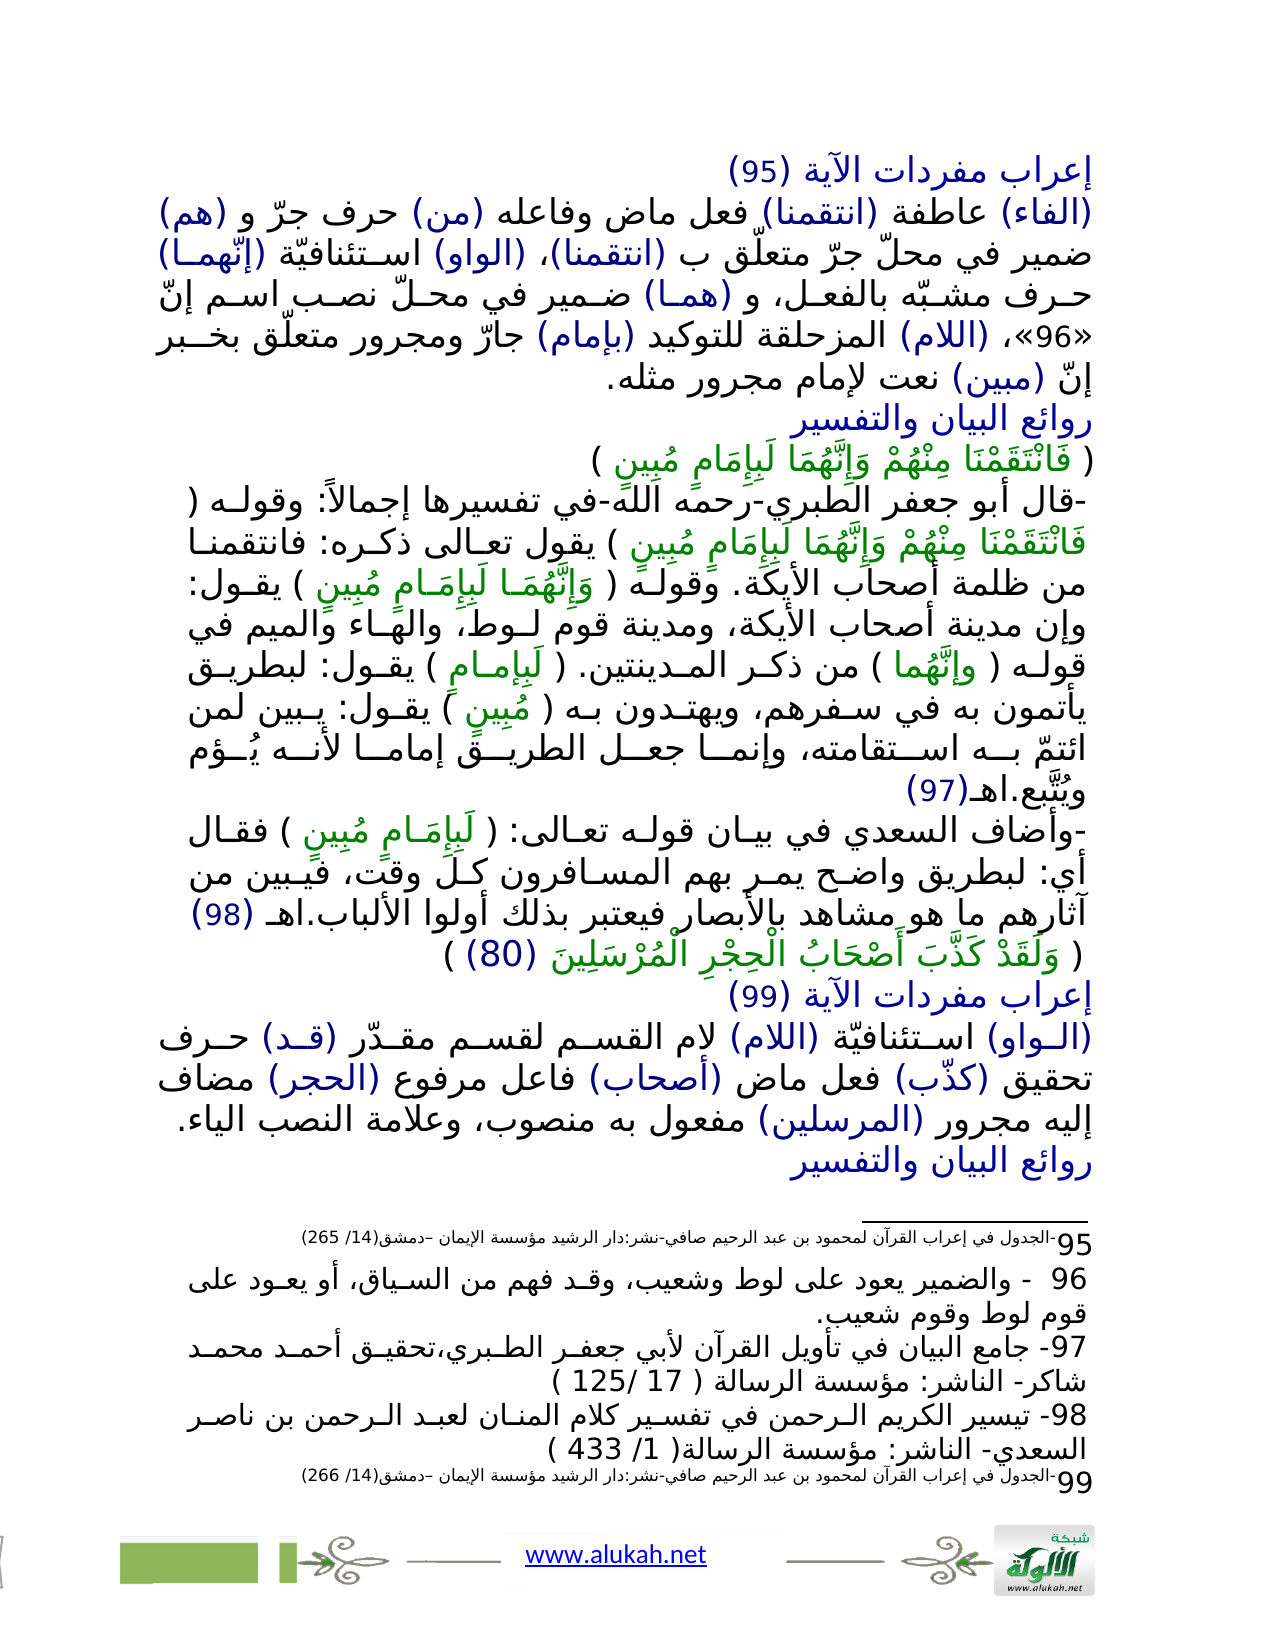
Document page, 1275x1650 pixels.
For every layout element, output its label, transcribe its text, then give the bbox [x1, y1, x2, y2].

picture [120, 1521, 1125, 1611]
text إعراب مفردات الآية () [158, 975, 1093, 1016]
text ﴿ فَانْتَقَمْنَا مِنْهُمْ وَإِنَّهُمَا لَبِإِمَامٍ مُبِينٍ ﴾ [158, 439, 1093, 480]
text روائع البيان والتفسير [158, 1140, 1093, 1181]
text -قال أبو جعفر الطبري-رحمه الله-في تفسيرها إجمالاً: وقوله ﴿ فَانْتَقَمْنَا مِنْهُمْ وَإِنَّهُمَا لَبِإِمَامٍ مُبِينٍ ﴾ يقول تعالى ذكره: فانتقمنا من ظلمة أصحاب الأيكة. وقوله ﴿ وَإِنَّهُمَا لَبِإِمَامٍ مُبِينٍ ﴾ يقول: وإن مدينة أصحاب الأيكة، ومدينة قوم لوط، والهاء والميم في قوله ﴿ وإنَّهُما ﴾ من ذكر المدينتين. ﴿ لَبِإمامٍ ﴾ يقول: لبطريق يأتمون به في سفرهم، ويهتدون به ﴿ مُبِينٍ ﴾ يقول: يبين لمن ائتمّ به استقامته، وإنما جعل الطريق إماما لأنه يُؤم ويُتَّبع.اهـ() [187, 480, 1087, 810]
text (الواو) استئنافيّة (اللام) لام القسم لقسم مقدّر (قد) حرف تحقيق (كذّب) فعل ماض (أصحاب) فاعل مرفوع (الحجر) مضاف إليه مجرور (المرسلين) مفعول به منصوب، وعلامة النصب الياء. [158, 1016, 1093, 1140]
text روائع البيان والتفسير [158, 397, 1093, 439]
text -وأضاف السعدي في بيان قوله تعالى: ﴿ لَبِإِمَامٍ مُبِينٍ ﴾ فقال أي: لبطريق واضح يمر بهم المسافرون كل وقت، فيبين من آثارهم ما هو مشاهد بالأبصار فيعتبر بذلك أولوا الألباب.اهـ () [187, 810, 1087, 934]
text إعراب مفردات الآية () [158, 150, 1093, 191]
text ﴿ وَلَقَدْ كَذَّبَ أَصْحَابُ الْحِجْرِ الْمُرْسَلِينَ (80) ﴾ [158, 934, 1093, 975]
text (الفاء) عاطفة (انتقمنا) فعل ماض وفاعله (من) حرف جرّ و (هم) ضمير في محلّ جرّ متعلّق ب (انتقمنا)، (الواو) استئنافيّة (إنّهما) حرف مشبّه بالفعل، و (هما) ضمير في محلّ نصب اسم إنّ «»، (اللام) المزحلقة للتوكيد (بإمام) جارّ ومجرور متعلّق بخبر إنّ (مبين) نعت لإمام مجرور مثله. [158, 191, 1093, 397]
